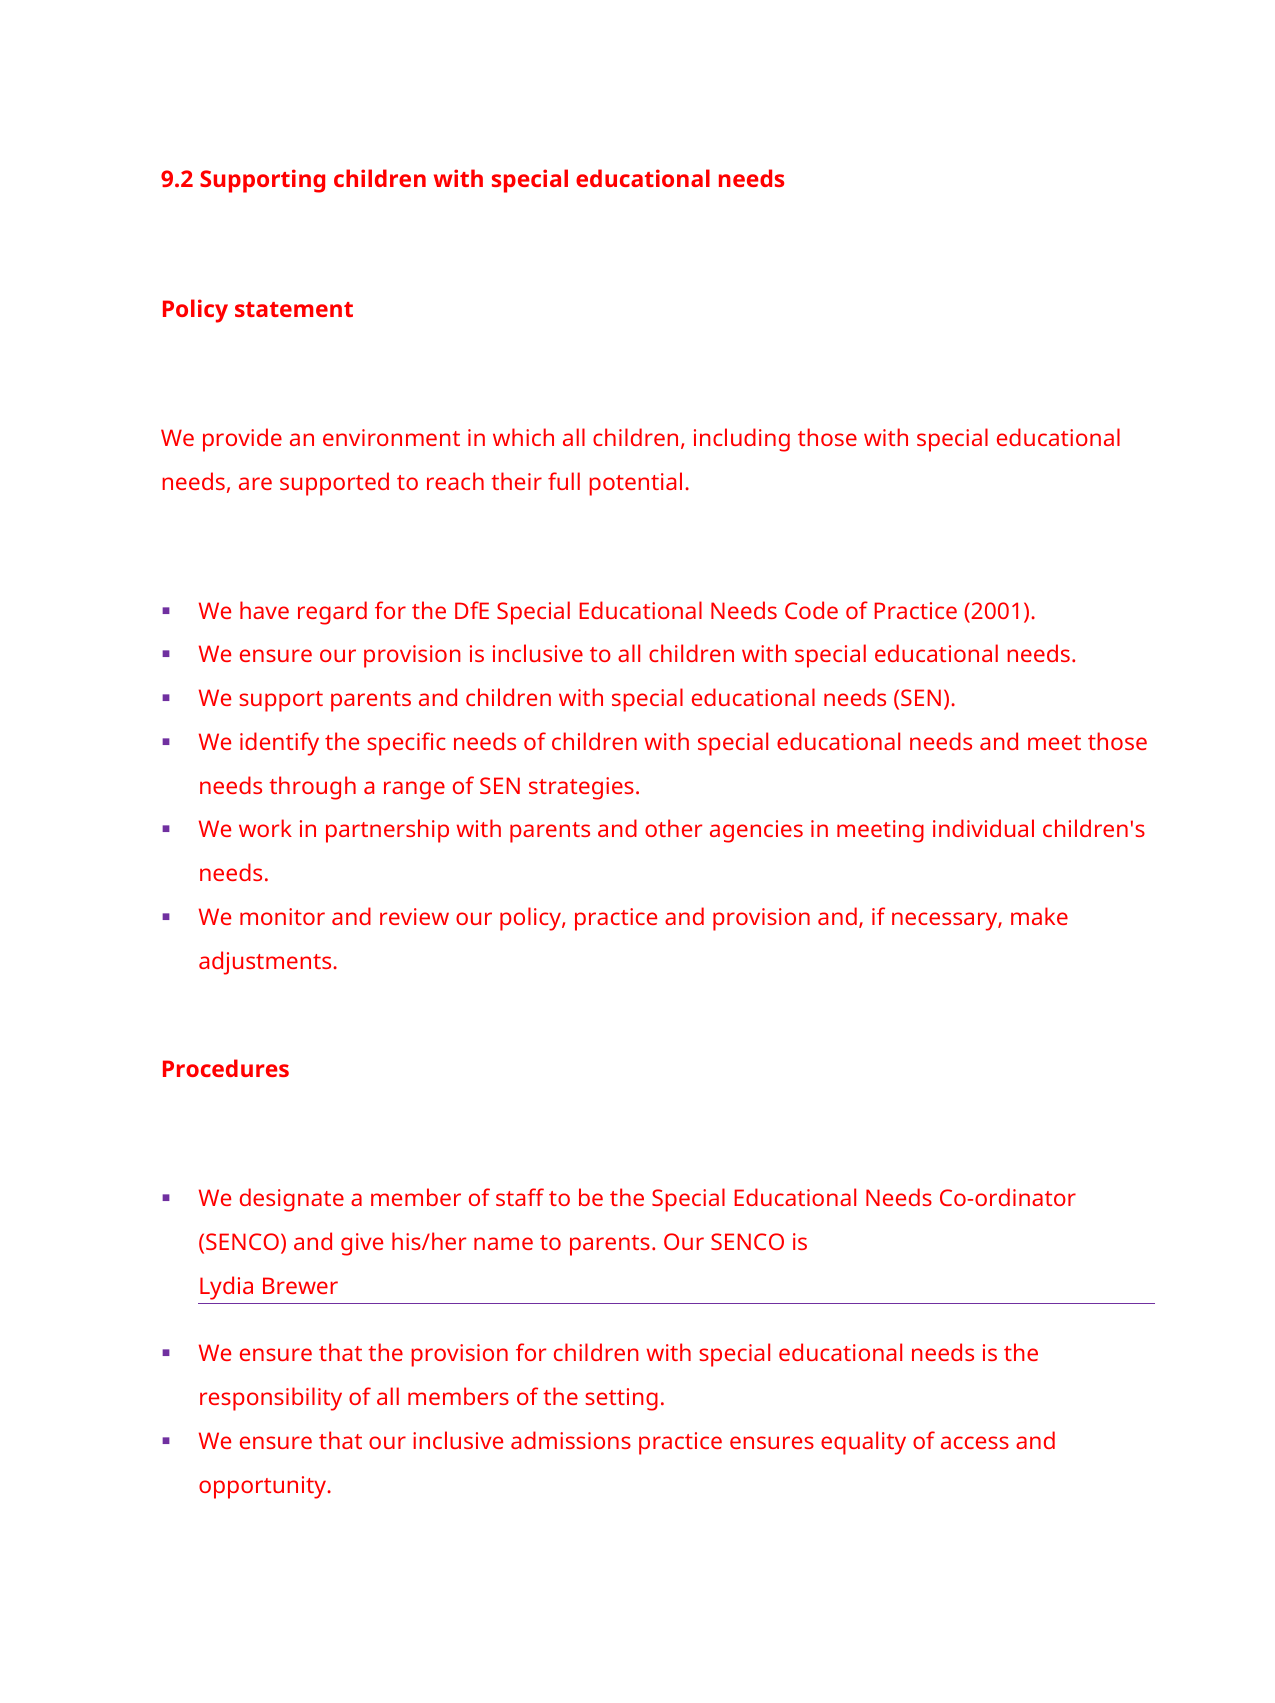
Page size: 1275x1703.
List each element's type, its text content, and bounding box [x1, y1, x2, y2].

list We ensure our provision is inclusive to all children with special educational needs. [161, 638, 1155, 670]
text Lydia Brewer [198, 1270, 1155, 1303]
list We have regard for the DfE Special Educational Needs Code of Practice (2001). [161, 595, 1155, 626]
list We ensure that the provision for children with special educational needs is the responsibility of all members of the setting. [161, 1337, 1155, 1412]
list We work in partnership with parents and other agencies in meeting individual children's needs. [161, 813, 1155, 888]
list We designate a member of staff to be the Special Educational Needs Co-ordinator (SENCO) and give his/her name to parents. Our SENCO is [161, 1182, 1155, 1257]
list We monitor and review our policy, practice and provision and, if necessary, make adjustments. [161, 901, 1155, 976]
text Procedures [161, 1053, 1155, 1084]
list We ensure that our inclusive admissions practice ensures equality of access and opportunity. [161, 1425, 1155, 1500]
list We support parents and children with special educational needs (SEN). [161, 682, 1155, 713]
text We provide an environment in which all children, including those with special educational needs, are supported to reach their full potential. [161, 422, 1155, 497]
text 9.2 Supporting children with special educational needs [161, 163, 1155, 195]
list We identify the specific needs of children with special educational needs and meet those needs through a range of SEN strategies. [161, 726, 1155, 801]
text Policy statement [161, 293, 1155, 324]
